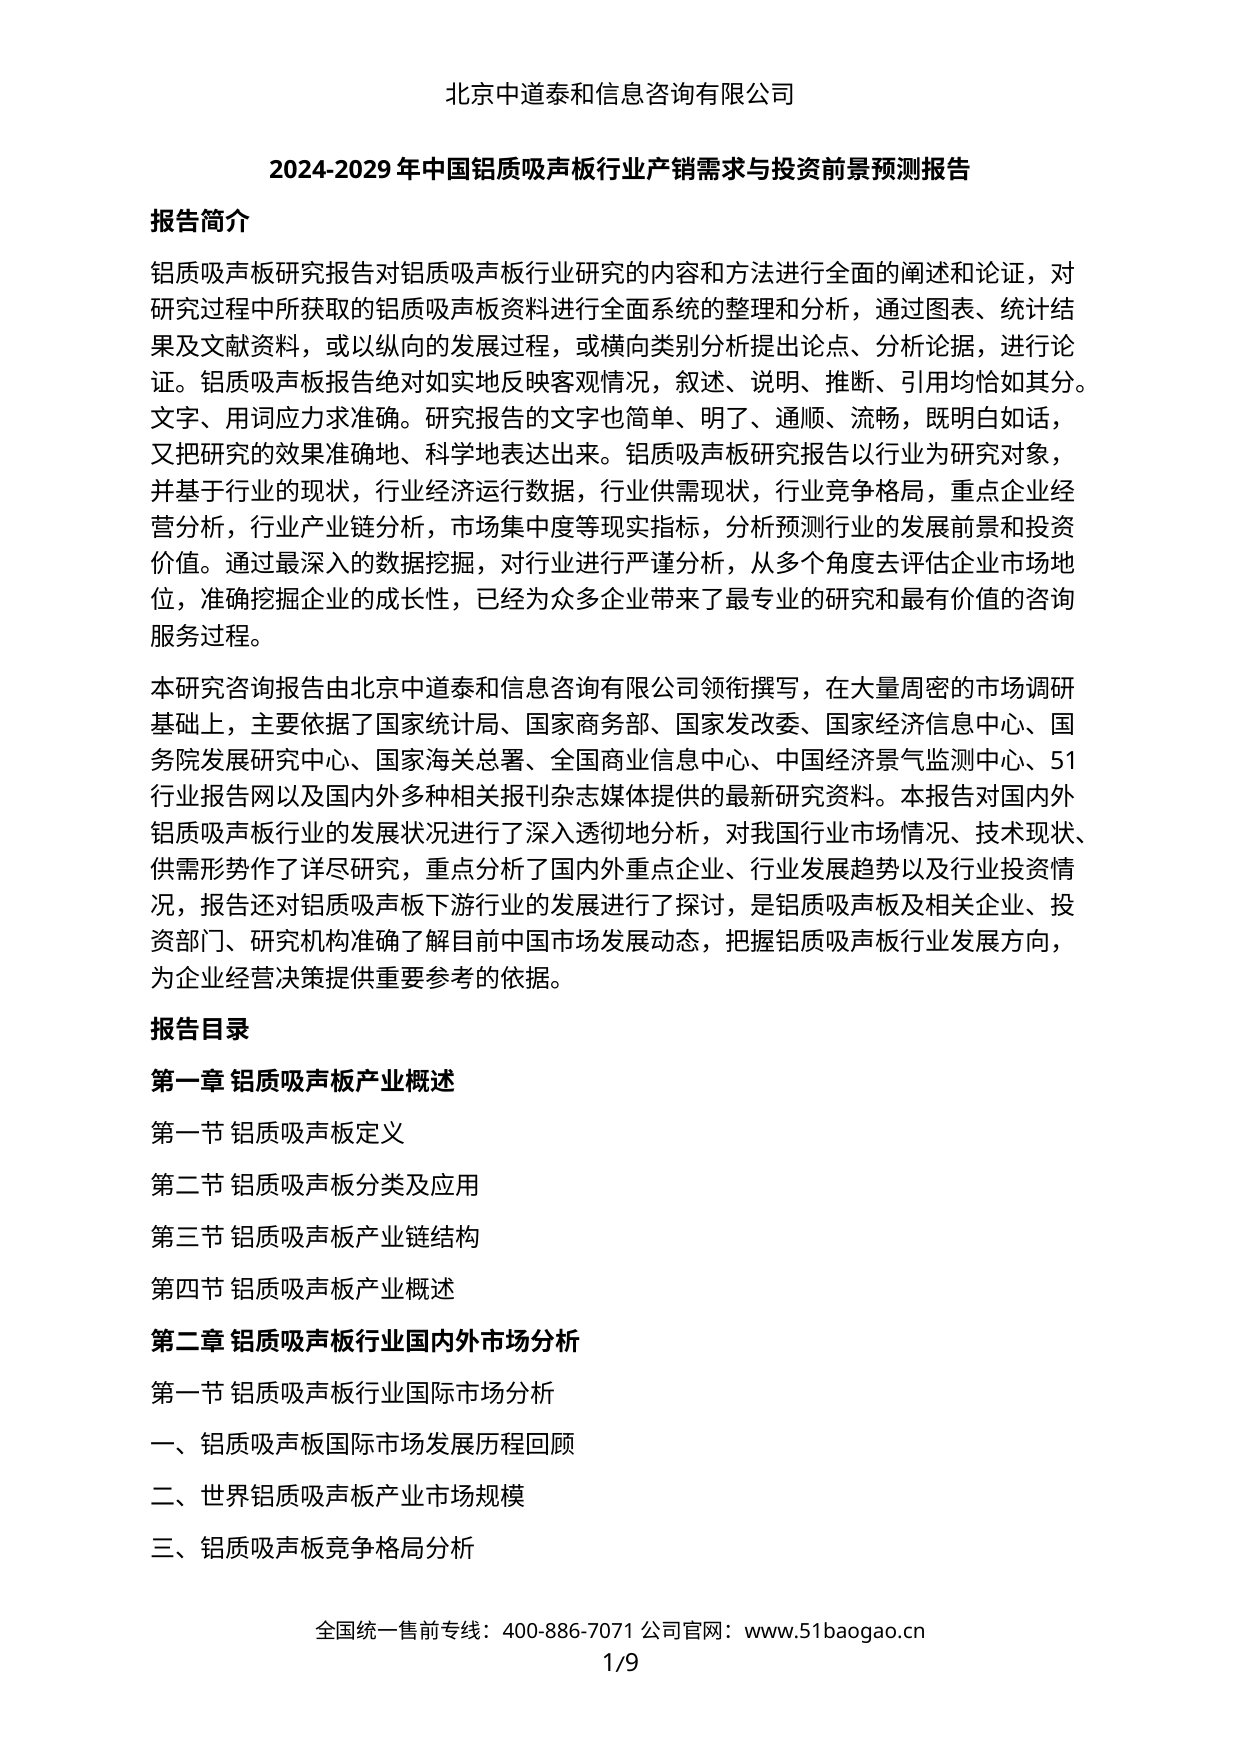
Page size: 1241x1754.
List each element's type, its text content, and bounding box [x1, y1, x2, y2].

text 第一节 铝质吸声板行业国际市场分析 [150, 1373, 1090, 1409]
text 报告简介 [150, 202, 1090, 238]
text 一、铝质吸声板国际市场发展历程回顾 [150, 1425, 1090, 1461]
text 第四节 铝质吸声板产业概述 [150, 1269, 1090, 1306]
text 铝质吸声板研究报告对铝质吸声板行业研究的内容和方法进行全面的阐述和论证，对研究过程中所获取的铝质吸声板资料进行全面系统的整理和分析，通过图表、统计结果及文献资料，或以纵向的发展过程，或横向类别分析提出论点、分析论据，进行论证。铝质吸声板报告绝对如实地反映客观情况，叙述、说明、推断、引用均恰如其分。文字、用词应力求准确。研究报告的文字也简单、明了、通顺、流畅，既明白如话，又把研究的效果准确地、科学地表达出来。铝质吸声板研究报告以行业为研究对象，并基于行业的现状，行业经济运行数据，行业供需现状，行业竞争格局，重点企业经营分析，行业产业链分析，市场集中度等现实指标，分析预测行业的发展前景和投资价值。通过最深入的数据挖掘，对行业进行严谨分析，从多个角度去评估企业市场地位，准确挖掘企业的成长性，已经为众多企业带来了最专业的研究和最有价值的咨询服务过程。 [150, 254, 1090, 652]
text 第一节 铝质吸声板定义 [150, 1114, 1090, 1150]
text 第二节 铝质吸声板分类及应用 [150, 1166, 1090, 1202]
text 第二章 铝质吸声板行业国内外市场分析 [150, 1321, 1090, 1357]
text 三、铝质吸声板竞争格局分析 [150, 1529, 1090, 1565]
text 第一章 铝质吸声板产业概述 [150, 1062, 1090, 1098]
text 2024-2029年中国铝质吸声板行业产销需求与投资前景预测报告 [150, 150, 1090, 186]
text 二、世界铝质吸声板产业市场规模 [150, 1477, 1090, 1513]
text 本研究咨询报告由北京中道泰和信息咨询有限公司领衔撰写，在大量周密的市场调研基础上，主要依据了国家统计局、国家商务部、国家发改委、国家经济信息中心、国务院发展研究中心、国家海关总署、全国商业信息中心、中国经济景气监测中心、51行业报告网以及国内外多种相关报刊杂志媒体提供的最新研究资料。本报告对国内外铝质吸声板行业的发展状况进行了深入透彻地分析，对我国行业市场情况、技术现状、供需形势作了详尽研究，重点分析了国内外重点企业、行业发展趋势以及行业投资情况，报告还对铝质吸声板下游行业的发展进行了探讨，是铝质吸声板及相关企业、投资部门、研究机构准确了解目前中国市场发展动态，把握铝质吸声板行业发展方向，为企业经营决策提供重要参考的依据。 [150, 668, 1090, 994]
text 报告目录 [150, 1010, 1090, 1046]
text 第三节 铝质吸声板产业链结构 [150, 1217, 1090, 1254]
